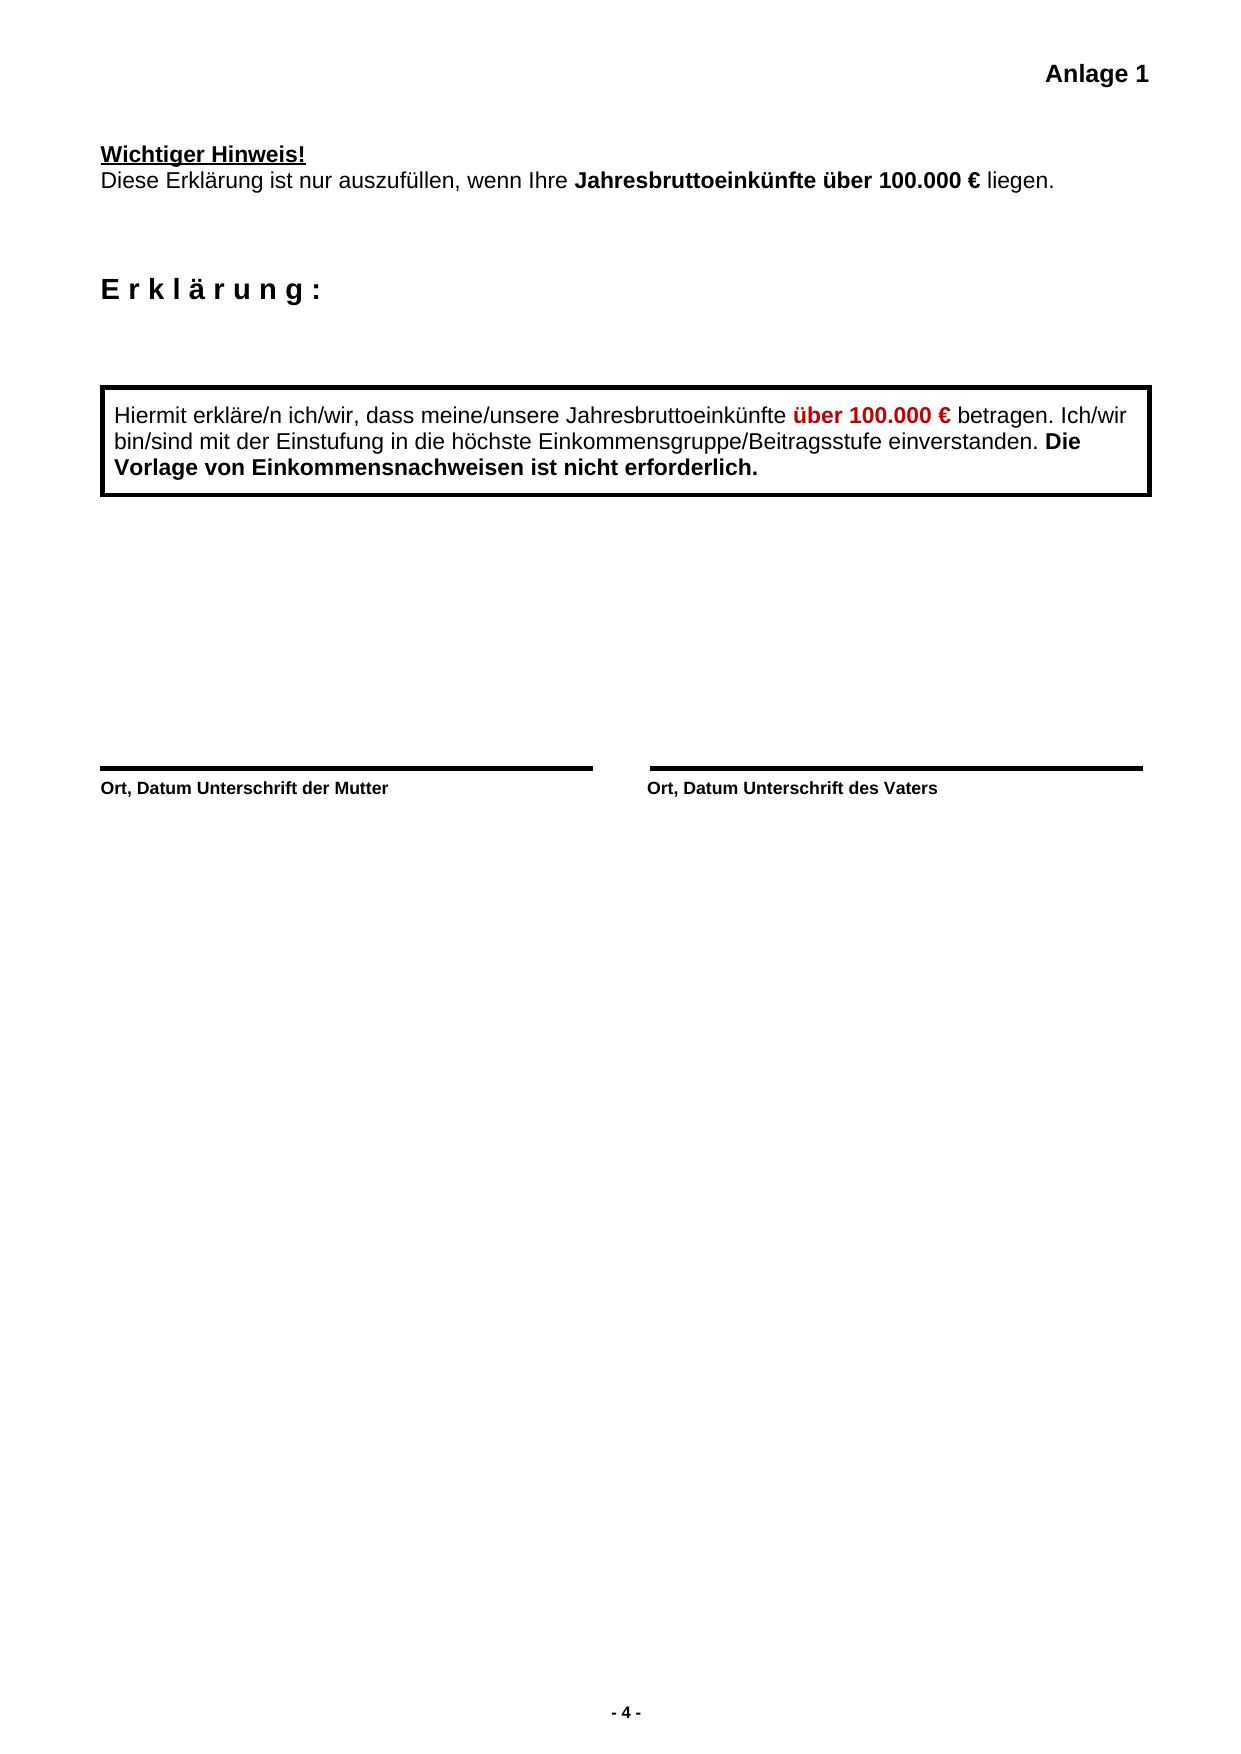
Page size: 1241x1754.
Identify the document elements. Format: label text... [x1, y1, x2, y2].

text Wichtiger Hinweis! [100, 141, 1149, 167]
text Ort, Datum Unterschrift der Mutter Ort, Datum Unterschrift des Vaters [100, 778, 1149, 798]
text Diese Erklärung ist nur auszufüllen, wenn Ihre Jahresbruttoeinkünfte über 100.000 € liegen. [100, 167, 1149, 193]
table_header Hiermit erkläre/n ich/wir, dass meine/unsere Jahresbruttoeinkünfte über 100.000 € betragen. Ich/wir bin/sind mit der Einstufung in die höchste Einkommensgruppe/Beitragsstufe einverstanden. Die Vorlage von Einkommensnachweisen ist nicht erforderlich. [105, 390, 1147, 493]
text Erklärung: [100, 272, 1149, 306]
subtitle Anlage 1 [100, 59, 1149, 88]
